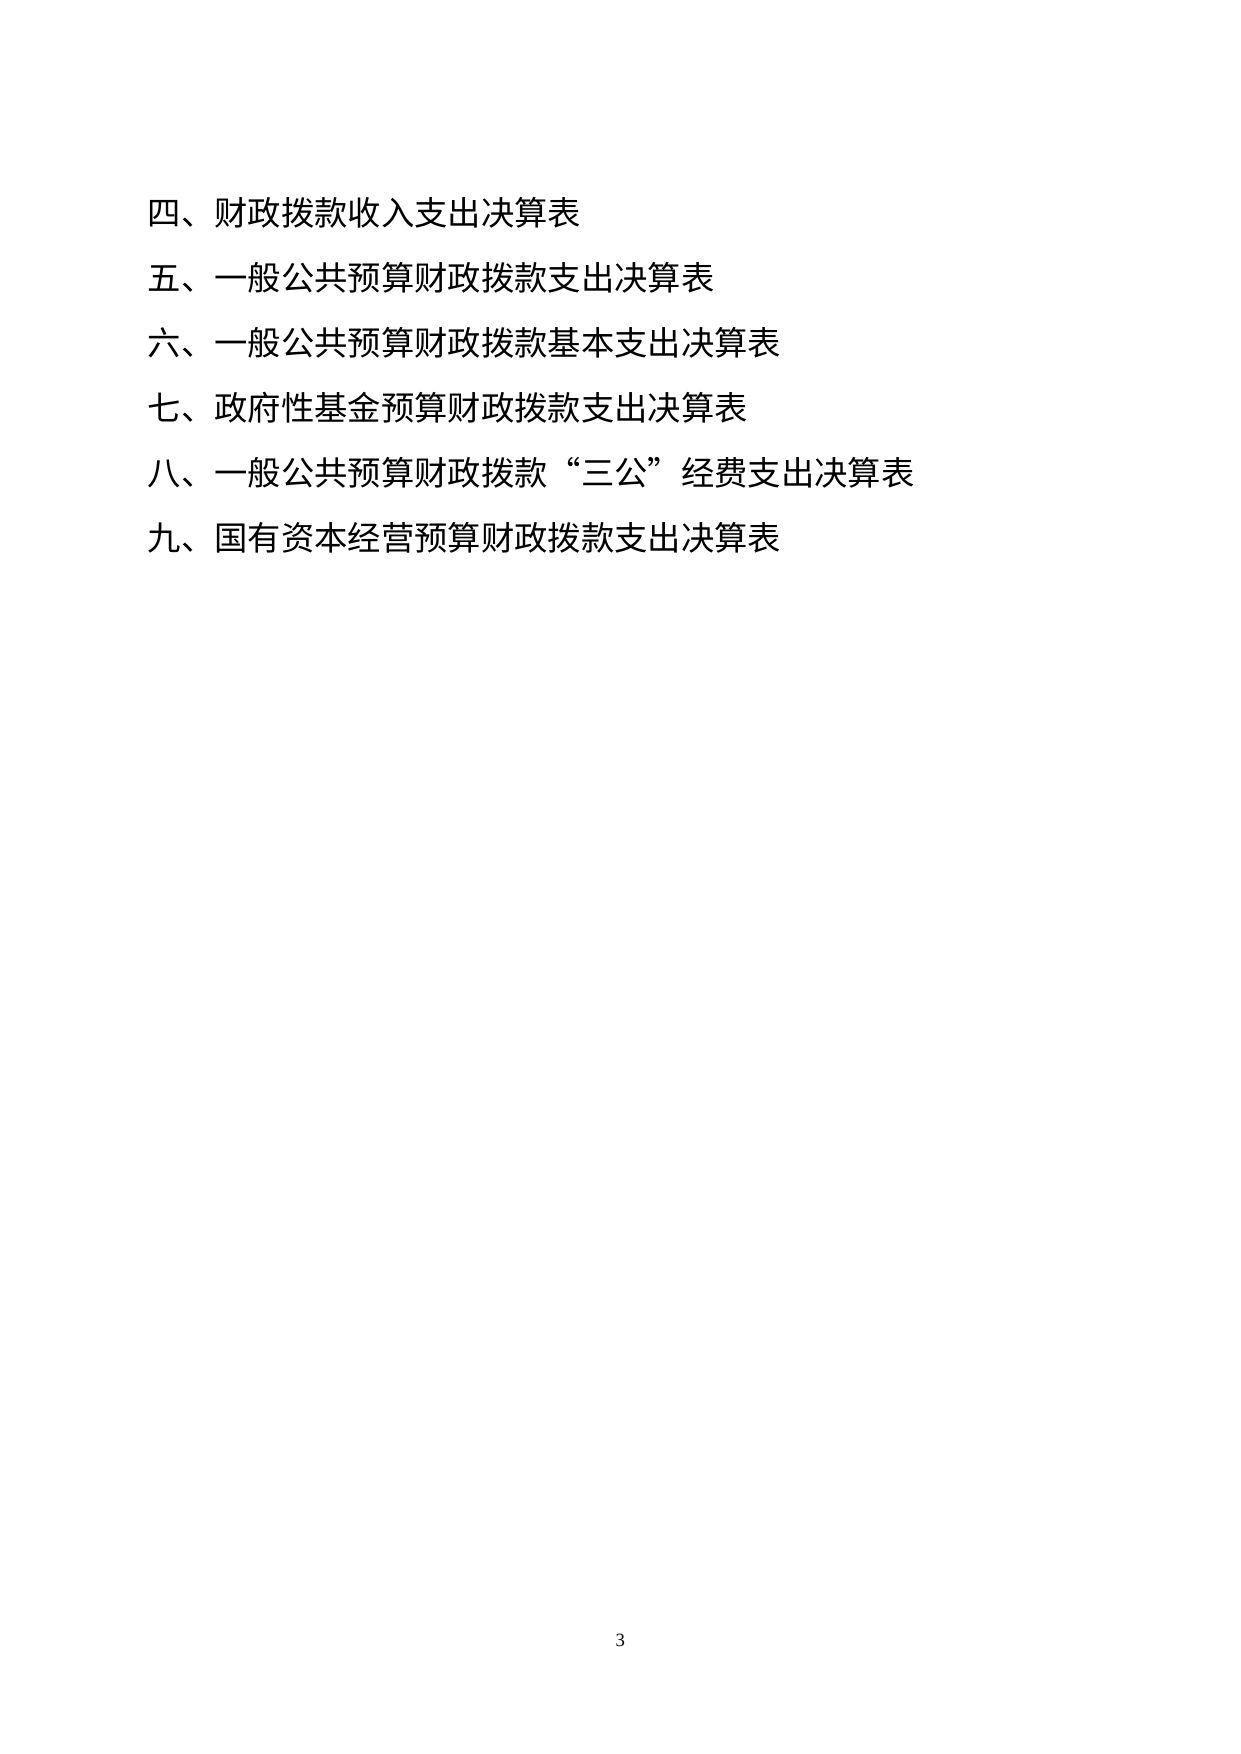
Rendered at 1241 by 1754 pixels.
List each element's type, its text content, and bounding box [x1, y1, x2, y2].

text 八、一般公共预算财政拨款“三公”经费支出决算表 [148, 438, 1092, 503]
text 五、一般公共预算财政拨款支出决算表 [148, 243, 1092, 308]
text 六、一般公共预算财政拨款基本支出决算表 [148, 308, 1092, 373]
text 七、政府性基金预算财政拨款支出决算表 [148, 373, 1092, 438]
text 九、国有资本经营预算财政拨款支出决算表 [148, 503, 1092, 568]
text 四、财政拨款收入支出决算表 [148, 178, 1092, 243]
